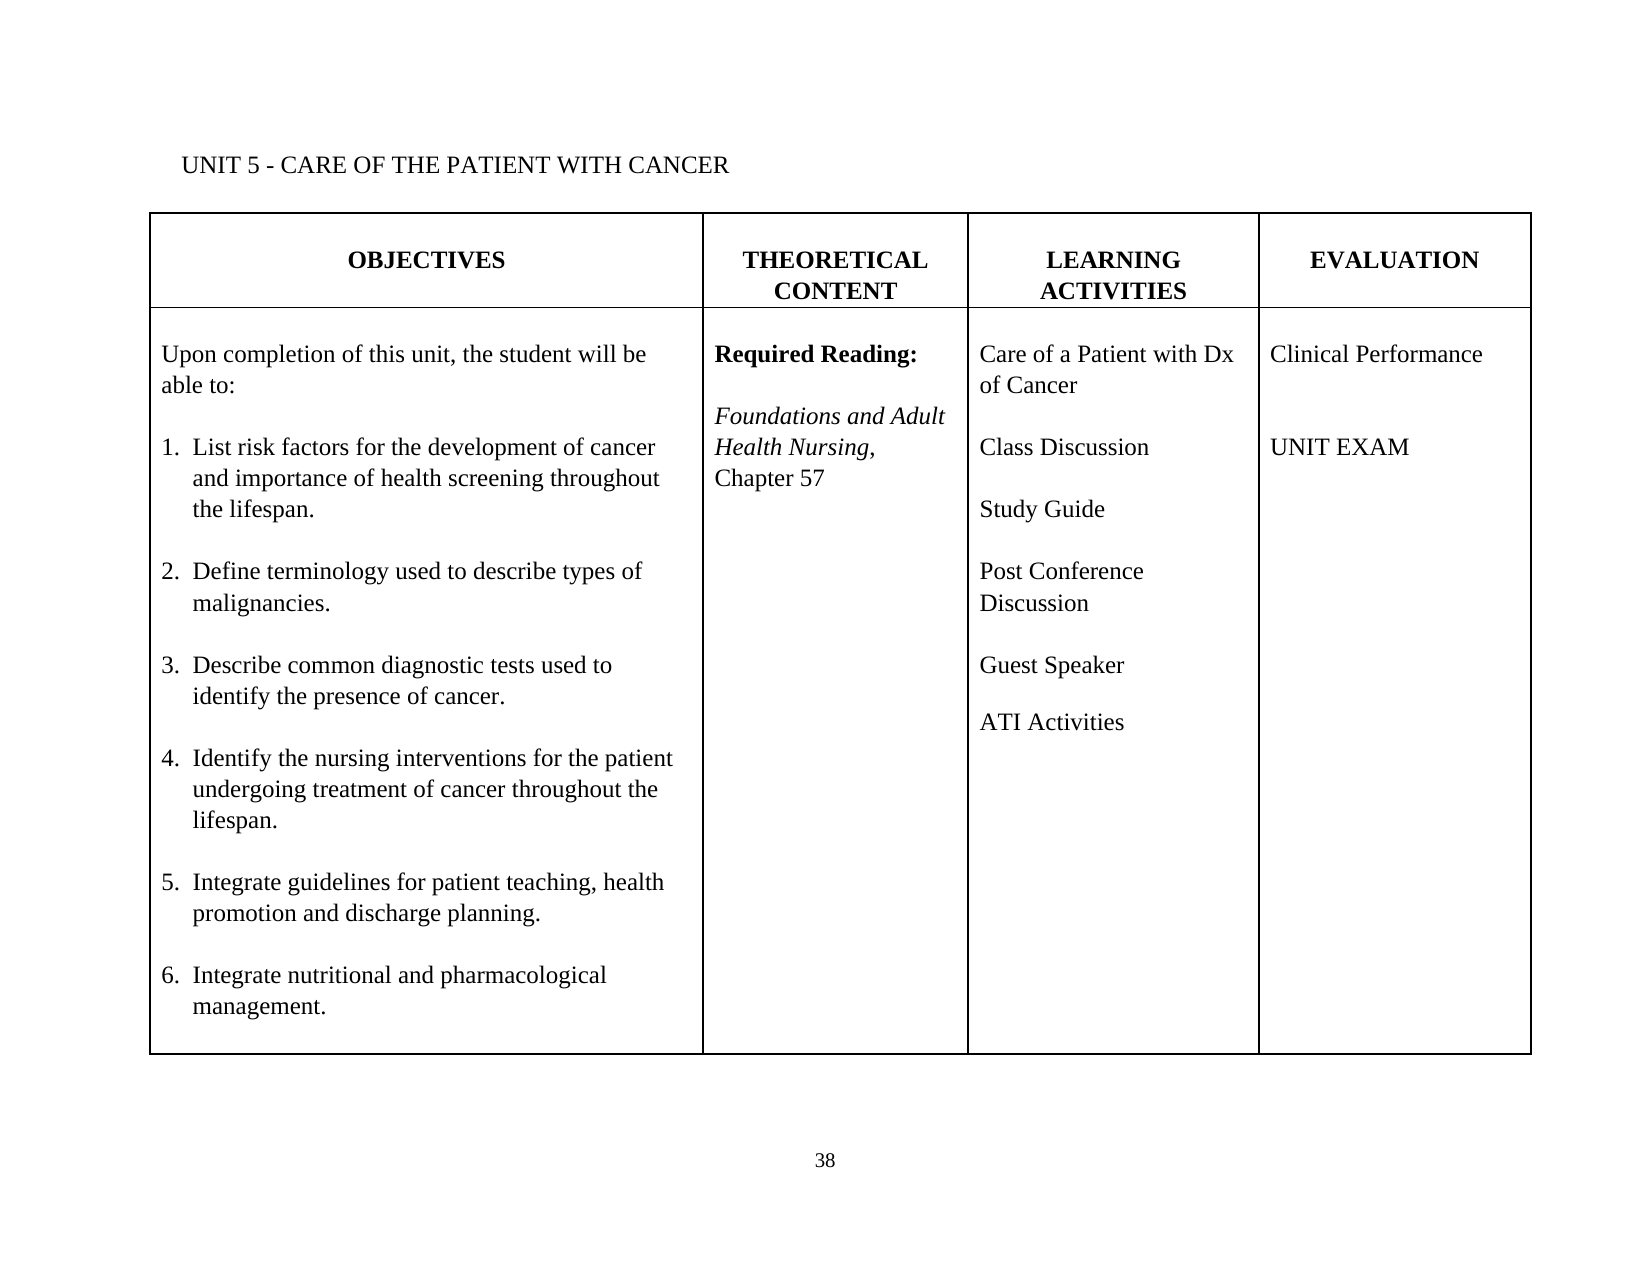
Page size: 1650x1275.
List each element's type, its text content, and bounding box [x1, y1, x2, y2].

table_header LEARNING ACTIVITIES [969, 214, 1258, 307]
table_header EVALUATION [1260, 214, 1530, 307]
table_header OBJECTIVES [151, 214, 702, 307]
table_cell Care of a Patient with Dx of Cancer Class Discussion Study Guide Post Conference Discussion Guest Speaker ATI Activities [969, 308, 1258, 1053]
table_header THEORETICAL CONTENT [704, 214, 967, 307]
text UNIT 5 - CARE OF THE PATIENT WITH CANCER [150, 150, 1500, 179]
table_cell Upon completion of this unit, the student will be able to: 1. List risk factors for the development of cancer and importance of health screening throughout the lifespan. 2. Define terminology used to describe types of malignancies. 3. Describe common diagnostic tests used to identify the presence of cancer. 4. Identify the nursing interventions for the patient undergoing treatment of cancer throughout the lifespan. 5. Integrate guidelines for patient teaching, health promotion and discharge planning. 6. Integrate nutritional and pharmacological management. [151, 308, 702, 1053]
table_cell Clinical Performance UNIT EXAM [1260, 308, 1530, 1053]
table_cell Required Reading: Foundations and Adult Health Nursing, Chapter 57 [704, 308, 967, 1053]
